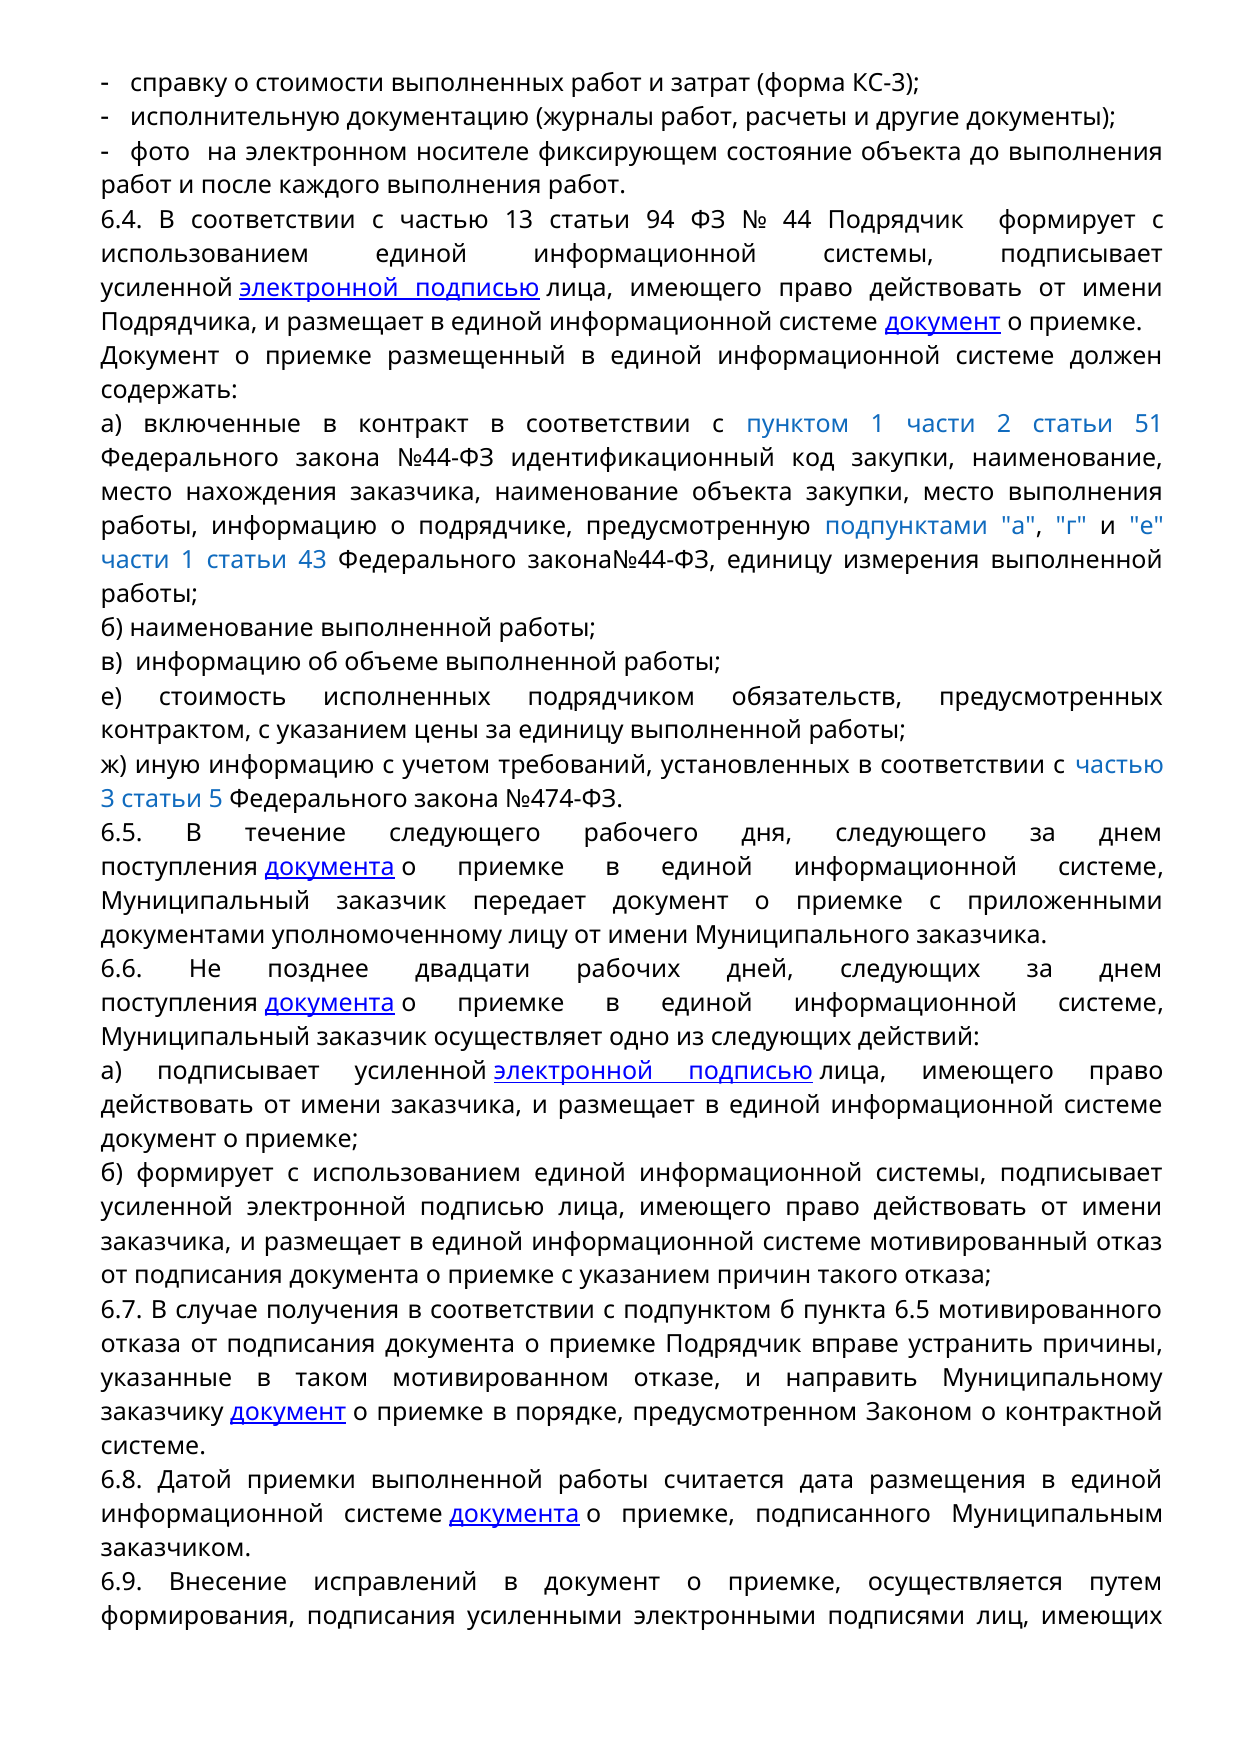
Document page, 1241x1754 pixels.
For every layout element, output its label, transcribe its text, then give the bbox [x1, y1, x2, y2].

text б) наименование выполненной работы; [100, 610, 1163, 644]
text е) стоимость исполненных подрядчиком обязательств, предусмотренных контрактом, с указанием цены за единицу выполненной работы; [100, 678, 1163, 746]
text 6.5. В течение следующего рабочего дня, следующего за днем поступления документа о приемке в единой информационной системе, Муниципальный заказчик передает документ о приемке с приложенными документами уполномоченному лицу от имени Муниципального заказчика. [100, 814, 1163, 951]
text а) подписывает усиленной электронной подписью лица, имеющего право действовать от имени заказчика, и размещает в единой информационной системе документ о приемке; [100, 1053, 1163, 1155]
text в) информацию об объеме выполненной работы; [100, 644, 1163, 678]
text 6.8. Датой приемки выполненной работы считается дата размещения в единой информационной системе документа о приемке, подписанного Муниципальным заказчиком. [100, 1462, 1163, 1564]
list фото на электронном носителе фиксирующем состояние объекта до выполнения работ и после каждого выполнения работ. [100, 133, 1163, 201]
text ж) иную информацию с учетом требований, установленных в соответствии с частью 3 статьи 5 Федерального закона №474-ФЗ. [100, 746, 1163, 814]
text 6.7. В случае получения в соответствии с подпунктом б пункта 6.5 мотивированного отказа от подписания документа о приемке Подрядчик вправе устранить причины, указанные в таком мотивированном отказе, и направить Муниципальному заказчику документ о приемке в порядке, предусмотренном Законом о контрактной системе. [100, 1291, 1163, 1462]
text Документ о приемке размещенный в единой информационной системе должен содержать: [100, 337, 1163, 406]
text а) включенные в контракт в соответствии с пунктом 1 части 2 статьи 51 Федерального закона №44-ФЗ идентификационный код закупки, наименование, место нахождения заказчика, наименование объекта закупки, место выполнения работы, информацию о подрядчике, предусмотренную подпунктами "а", "г" и "е" части 1 статьи 43 Федерального закона№44-ФЗ, единицу измерения выполненной работы; [100, 406, 1163, 610]
text 6.4. В соответствии с частью 13 статьи 94 ФЗ № 44 Подрядчик формирует с использованием единой информационной системы, подписывает усиленной электронной подписью лица, имеющего право действовать от имени Подрядчика, и размещает в единой информационной системе документ о приемке. [100, 201, 998, 235]
text 6.4. В соответствии с частью 13 статьи 94 ФЗ № 44 Подрядчик формирует с использованием единой информационной системы, подписывает усиленной электронной подписью лица, имеющего право действовать от имени Подрядчика, и размещает в единой информационной системе документ о приемке. [100, 303, 1163, 337]
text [100, 1564, 1163, 1632]
list справку о стоимости выполненных работ и затрат (форма КС-3); [100, 65, 1163, 99]
text б) формирует с использованием единой информационной системы, подписывает усиленной электронной подписью лица, имеющего право действовать от имени заказчика, и размещает в единой информационной системе мотивированный отказ от подписания документа о приемке с указанием причин такого отказа; [100, 1155, 1163, 1291]
list исполнительную документацию (журналы работ, расчеты и другие документы); [100, 99, 1163, 133]
text 6.6. Не позднее двадцати рабочих дней, следующих за днем поступления документа о приемке в единой информационной системе, Муниципальный заказчик осуществляет одно из следующих действий: [100, 951, 1163, 1053]
